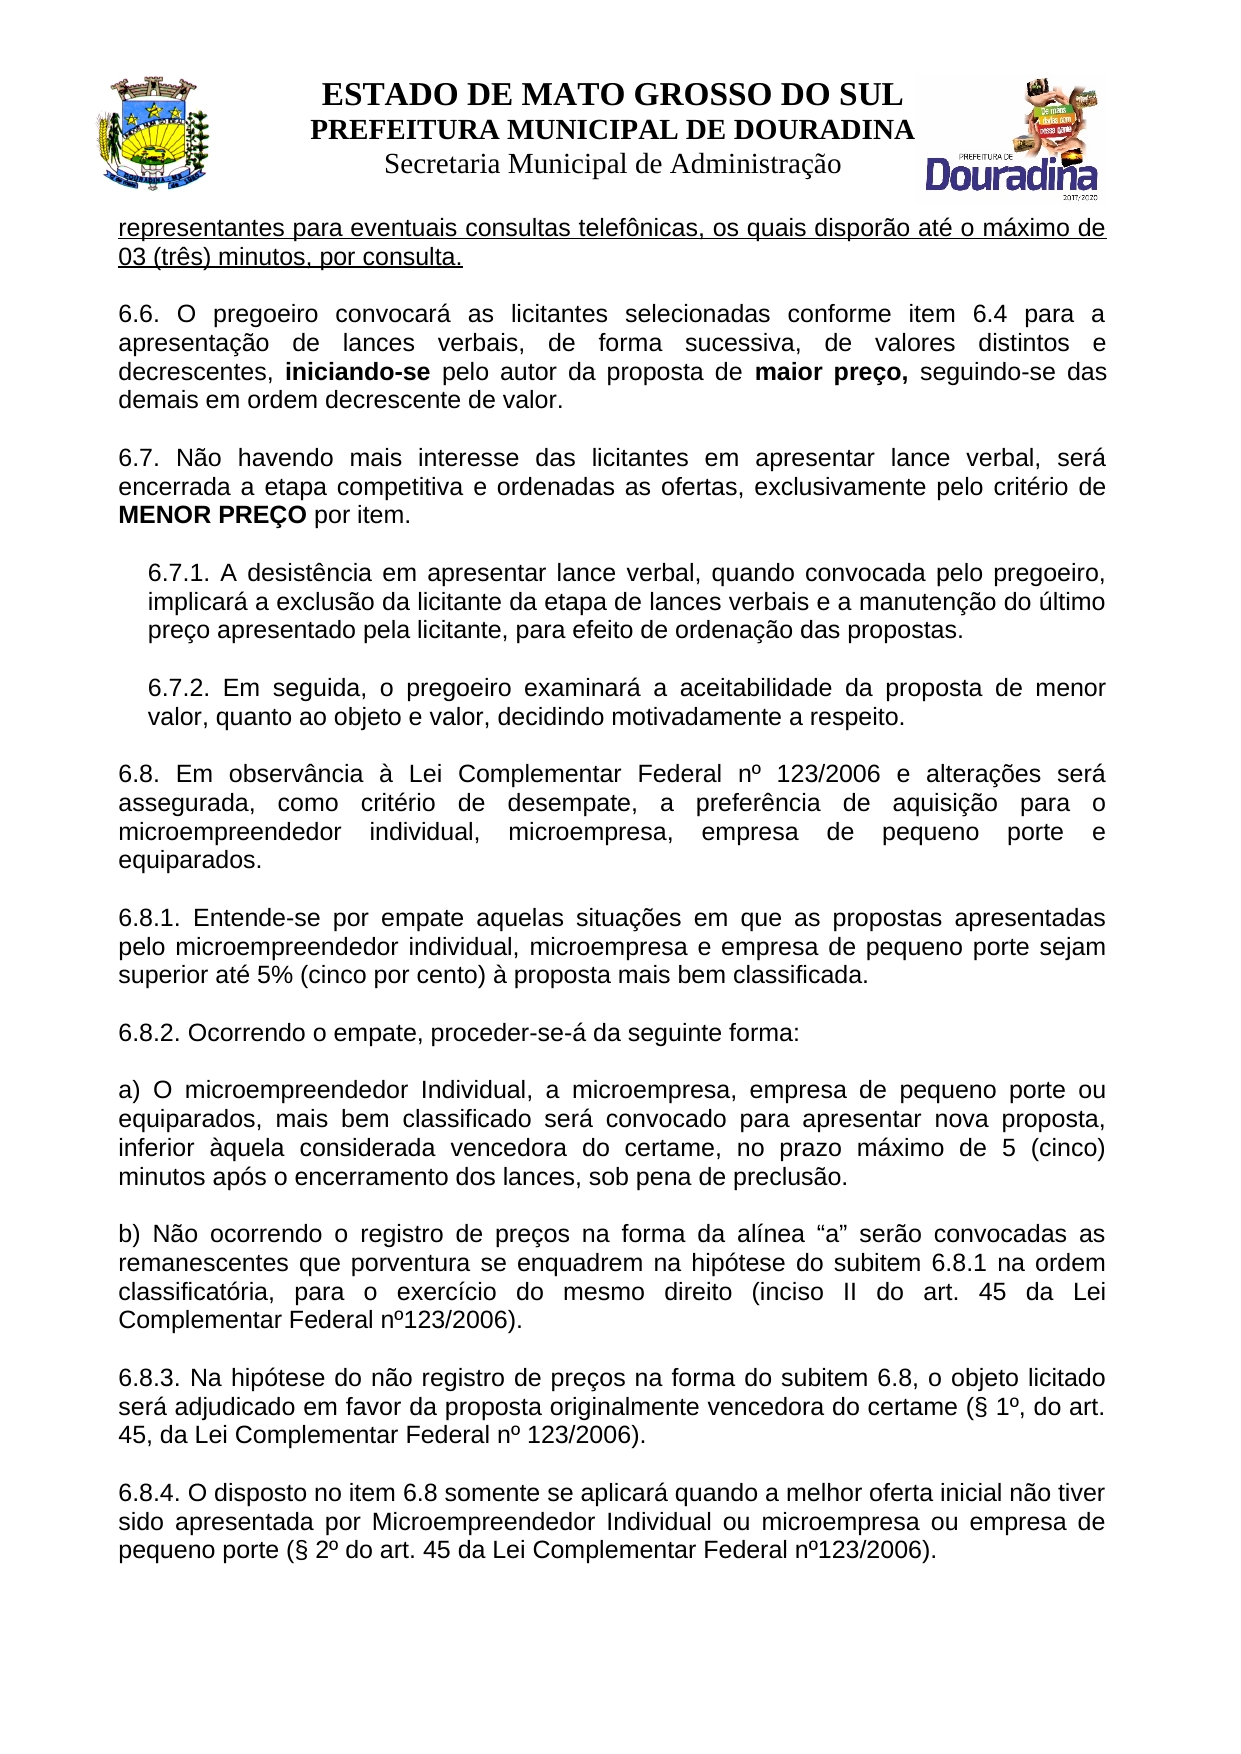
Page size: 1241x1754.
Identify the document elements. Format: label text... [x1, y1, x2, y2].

text 6.8.1. Entende-se por empate aquelas situações em que as propostas apresentadas pelo microempreendedor individual, microempresa e empresa de pequeno porte sejam superior até 5% (cinco por cento) à proposta mais bem classificada. [118, 903, 1107, 989]
picture [86, 63, 218, 201]
text 6.8. Em observância à Lei Complementar Federal nº 123/2006 e alterações será assegurada, como critério de desempate, a preferência de aquisição para o microempreendedor individual, microempresa, empresa de pequeno porte e equiparados. [118, 759, 1107, 874]
text a) O microempreendedor Individual, a microempresa, empresa de pequeno porte ou equiparados, mais bem classificado será convocado para apresentar nova proposta, inferior àquela considerada vencedora do certame, no prazo máximo de 5 (cinco) minutos após o encerramento dos lances, sob pena de preclusão. [118, 1075, 1107, 1190]
text 6.8.2. Ocorrendo o empate, proceder-se-á da seguinte forma: [118, 1018, 1107, 1047]
text 6.8.4. O disposto no item 6.8 somente se aplicará quando a melhor oferta inicial não tiver sido apresentada por Microempreendedor Individual ou microempresa ou empresa de pequeno porte (§ 2º do art. 45 da Lei Complementar Federal nº123/2006). [118, 1478, 1107, 1564]
text 6.8.3. Na hipótese do não registro de preços na forma do subitem 6.8, o objeto licitado será adjudicado em favor da proposta originalmente vencedora do certame (§ 1º, do art. 45, da Lei Complementar Federal nº 123/2006). [118, 1363, 1107, 1449]
text 6.7.1. A desistência em apresentar lance verbal, quando convocada pelo pregoeiro, implicará a exclusão da licitante da etapa de lances verbais e a manutenção do último preço apresentado pela licitante, para efeito de ordenação das propostas. [148, 558, 1107, 644]
picture [915, 74, 1108, 204]
text 6.7.2. Em seguida, o pregoeiro examinará a aceitabilidade da proposta de menor valor, quanto ao objeto e valor, decidindo motivadamente a respeito. [148, 673, 1107, 730]
text b) Não ocorrendo o registro de preços na forma da alínea “a” serão convocadas as remanescentes que porventura se enquadrem na hipótese do subitem 6.8.1 na ordem classificatória, para o exercício do mesmo direito (inciso II do art. 45 da Lei Complementar Federal nº123/2006). [118, 1219, 1107, 1334]
text 6.7. Não havendo mais interesse das licitantes em apresentar lance verbal, será encerrada a etapa competitiva e ordenadas as ofertas, exclusivamente pelo critério de MENOR PREÇO por item. [118, 443, 1107, 529]
text 6.6. O pregoeiro convocará as licitantes selecionadas conforme item 6.4 para a apresentação de lances verbais, de forma sucessiva, de valores distintos e decrescentes, iniciando-se pelo autor da proposta de maior preço, seguindo-se das demais em ordem decrescente de valor. [118, 299, 1107, 414]
